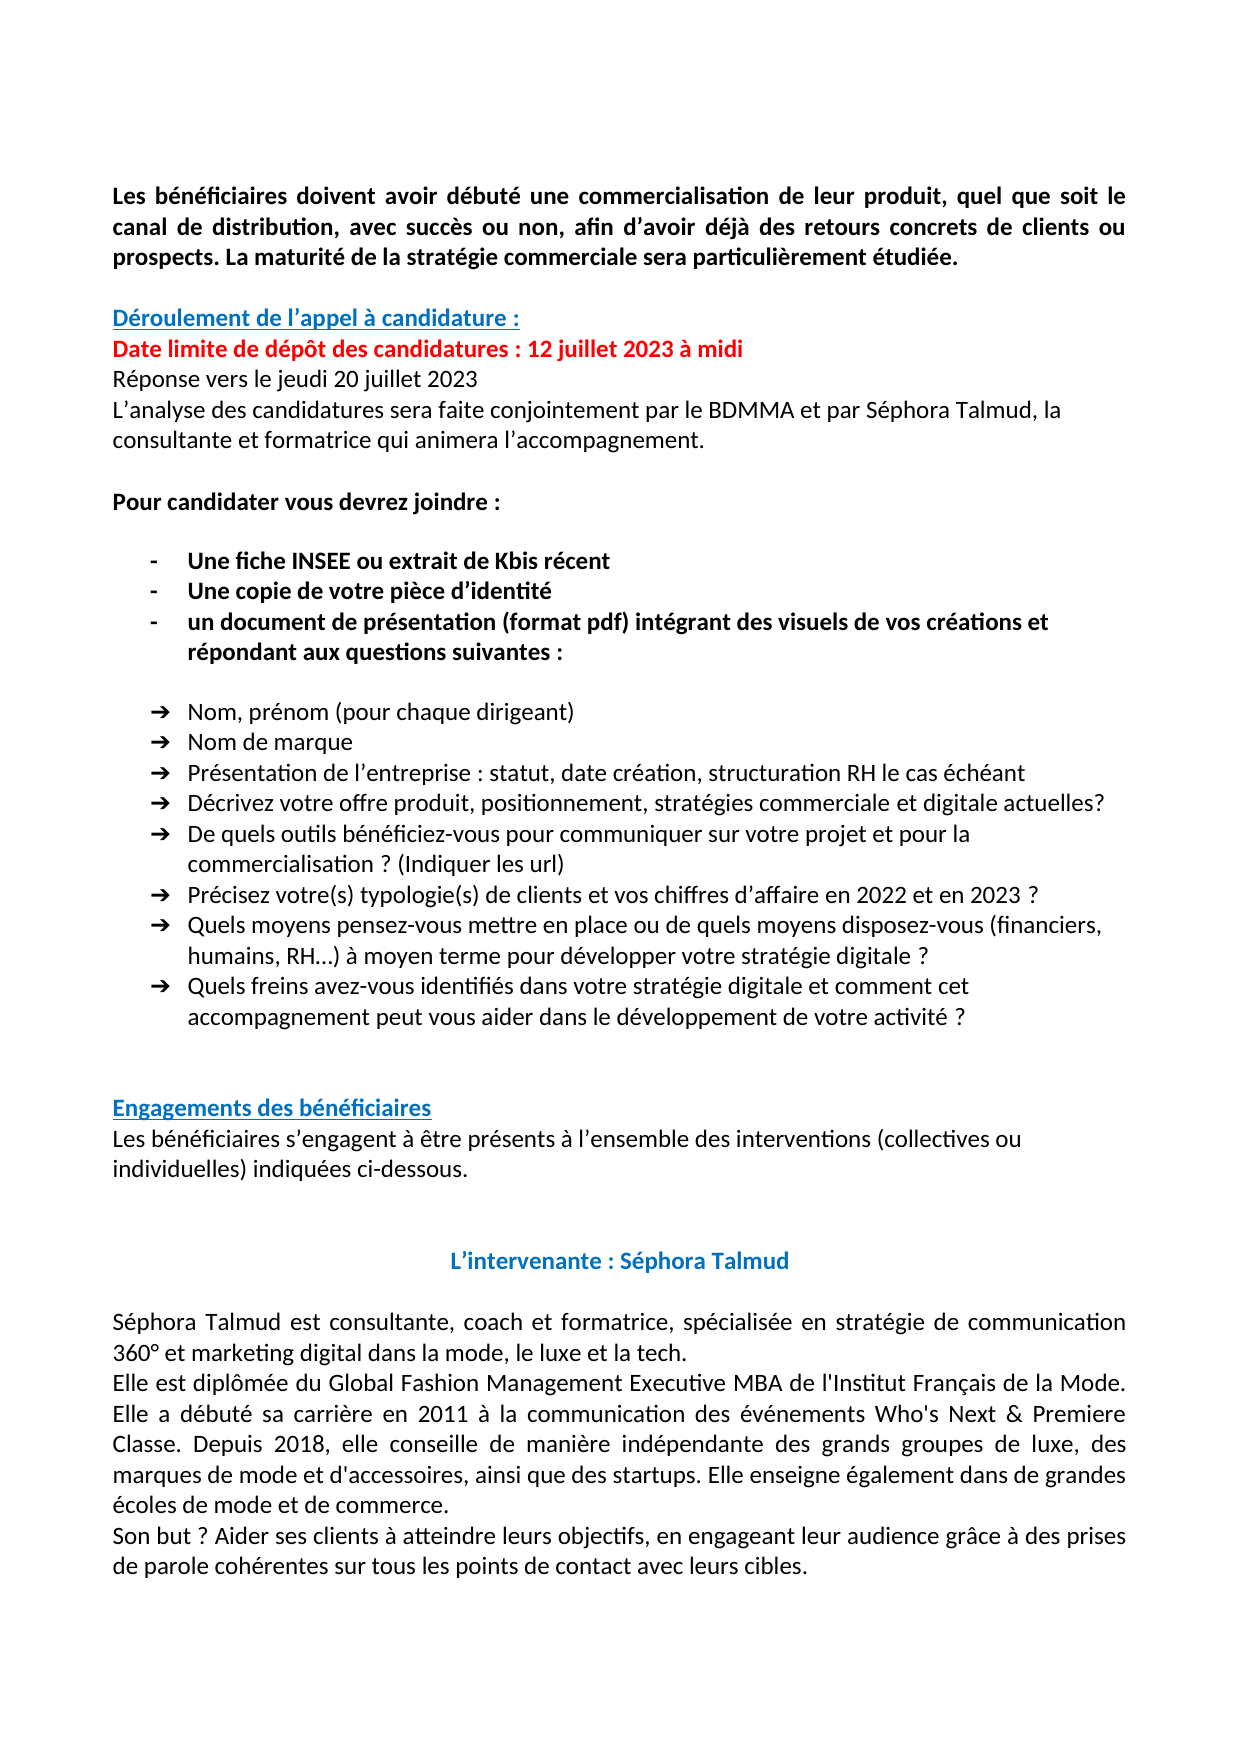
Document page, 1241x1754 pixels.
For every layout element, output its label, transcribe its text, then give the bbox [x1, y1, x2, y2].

text Engagements des bénéficiaires [112, 1093, 1128, 1123]
text L’analyse des candidatures sera faite conjointement par le BDMMA et par Séphora Talmud, la consultante et formatrice qui animera l’accompagnement. [112, 394, 1128, 455]
text Réponse vers le jeudi 20 juillet 2023 [112, 364, 1128, 394]
list Une fiche INSEE ou extrait de Kbis récent [150, 545, 1128, 576]
text Les bénéficiaires s’engagent à être présents à l’ensemble des interventions (collectives ou individuelles) indiquées ci-dessous. [112, 1123, 1128, 1184]
list Quels moyens pensez-vous mettre en place ou de quels moyens disposez-vous (financiers, humains, RH…) à moyen terme pour développer votre stratégie digitale ? [150, 909, 1128, 971]
list Décrivez votre offre produit, positionnement, stratégies commerciale et digitale actuelles? [150, 787, 1128, 818]
list un document de présentation (format pdf) intégrant des visuels de vos créations et répondant aux questions suivantes : [150, 606, 1128, 696]
text Les bénéficiaires doivent avoir débuté une commercialisation de leur produit, quel que soit le canal de distribution, avec succès ou non, afin d’avoir déjà des retours concrets de clients ou prospects. La maturité de la stratégie commerciale sera particulièrement étudiée. [112, 181, 1128, 272]
list Présentation de l’entreprise : statut, date création, structuration RH le cas échéant [150, 757, 1128, 787]
text L’intervenante : Séphora Talmud [112, 1245, 1128, 1276]
text Déroulement de l’appel à candidature : [112, 303, 1128, 333]
list Nom, prénom (pour chaque dirigeant) [150, 696, 1128, 726]
text Elle est diplômée du Global Fashion Management Executive MBA de l'Institut Français de la Mode. Elle a débuté sa carrière en 2011 à la communication des événements Who's Next & Premiere Classe. Depuis 2018, elle conseille de manière indépendante des grands groupes de luxe, des marques de mode et d'accessoires, ainsi que des startups. Elle enseigne également dans de grandes écoles de mode et de commerce. [112, 1367, 1128, 1520]
list De quels outils bénéficiez-vous pour communiquer sur votre projet et pour la commercialisation ? (Indiquer les url) [150, 818, 1128, 879]
list Précisez votre(s) typologie(s) de clients et vos chiffres d’affaire en 2022 et en 2023 ? [150, 879, 1128, 909]
text Date limite de dépôt des candidatures : 12 juillet 2023 à midi [112, 333, 1128, 364]
list Quels freins avez-vous identifiés dans votre stratégie digitale et comment cet accompagnement peut vous aider dans le développement de votre activité ? [150, 971, 1128, 1032]
list Une copie de votre pièce d’identité [150, 576, 1128, 606]
text Pour candidater vous devrez joindre : [112, 486, 1128, 545]
text Son but ? Aider ses clients à atteindre leurs objectifs, en engageant leur audience grâce à des prises de parole cohérentes sur tous les points de contact avec leurs cibles. [112, 1520, 1128, 1581]
list Nom de marque [150, 726, 1128, 757]
text Séphora Talmud est consultante, coach et formatrice, spécialisée en stratégie de communication 360° et marketing digital dans la mode, le luxe et la tech. [112, 1306, 1128, 1367]
